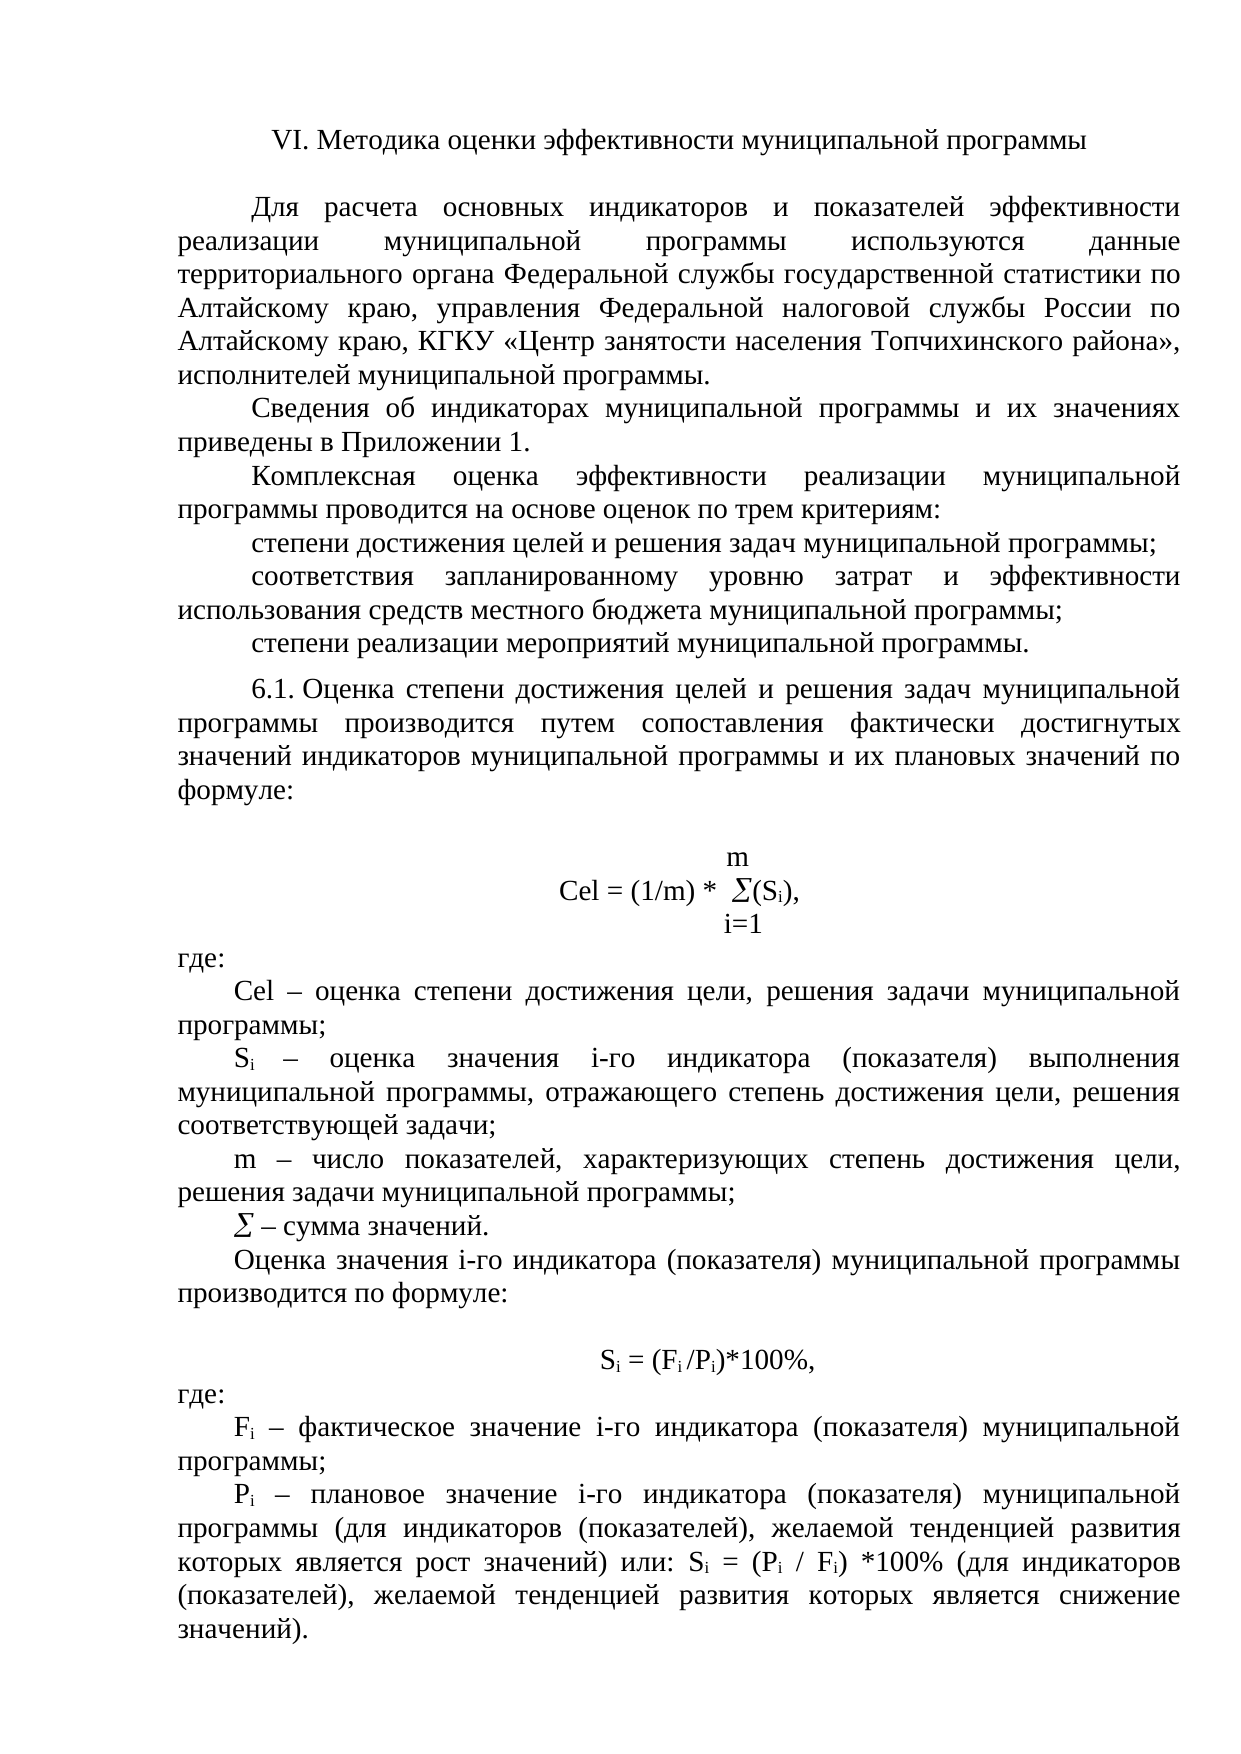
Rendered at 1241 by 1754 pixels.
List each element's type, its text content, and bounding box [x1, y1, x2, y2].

text VI. Методика оценки эффективности муниципальной программы [177, 122, 1181, 156]
text Si – оценка значения i-го индикатора (показателя) выполнения муниципальной программы, отражающего степень достижения цели, решения соответствующей задачи; [177, 1040, 1181, 1141]
text – сумма значений. [177, 1208, 1181, 1242]
text Cel = (1/m) * (Si), [177, 873, 1181, 906]
text Pi – плановое значение i-го индикатора (показателя) муниципальной программы (для индикаторов (показателей), желаемой тенденцией развития которых является рост значений) или: Si = (Pi / Fi) *100% (для индикаторов (показателей), желаемой тенденцией развития которых является снижение значений). [177, 1477, 1181, 1644]
text соответствия запланированному уровню затрат и эффективности использования средств местного бюджета муниципальной программы; [177, 558, 1181, 625]
text Сведения об индикаторах муниципальной программы и их значениях приведены в Приложении 1. [177, 391, 1181, 458]
text где: [177, 1376, 1181, 1409]
text где: [177, 940, 1181, 973]
text 6.1. Оценка степени достижения целей и решения задач муниципальной программы производится путем сопоставления фактически достигнутых значений индикаторов муниципальной программы и их плановых значений по формуле: [177, 671, 1181, 806]
text i=1 [723, 906, 1181, 940]
text Si = (Fi /Pi)*100%, [177, 1342, 1181, 1376]
text Cel – оценка степени достижения цели, решения задачи муниципальной программы; [177, 973, 1181, 1040]
text степени реализации мероприятий муниципальной программы. [177, 625, 1181, 659]
list Комплексная оценка эффективности реализации муниципальной программы проводится на основе оценок по трем критериям: [177, 458, 1181, 525]
text Fi – фактическое значение i-го индикатора (показателя) муниципальной программы; [177, 1409, 1181, 1477]
text степени достижения целей и решения задач муниципальной программы; [177, 525, 1181, 558]
text m [177, 839, 1181, 873]
text Оценка значения i-го индикатора (показателя) муниципальной программы производится по формуле: [177, 1242, 1181, 1309]
text m – число показателей, характеризующих степень достижения цели, решения задачи муниципальной программы; [177, 1141, 1181, 1208]
text Для расчета основных индикаторов и показателей эффективности реализации муниципальной программы используются данные территориального органа Федеральной службы государственной статистики по Алтайскому краю, управления Федеральной налоговой службы России по Алтайскому краю, КГКУ «Центр занятости населения Топчихинского района», исполнителей муниципальной программы. [177, 189, 1181, 391]
